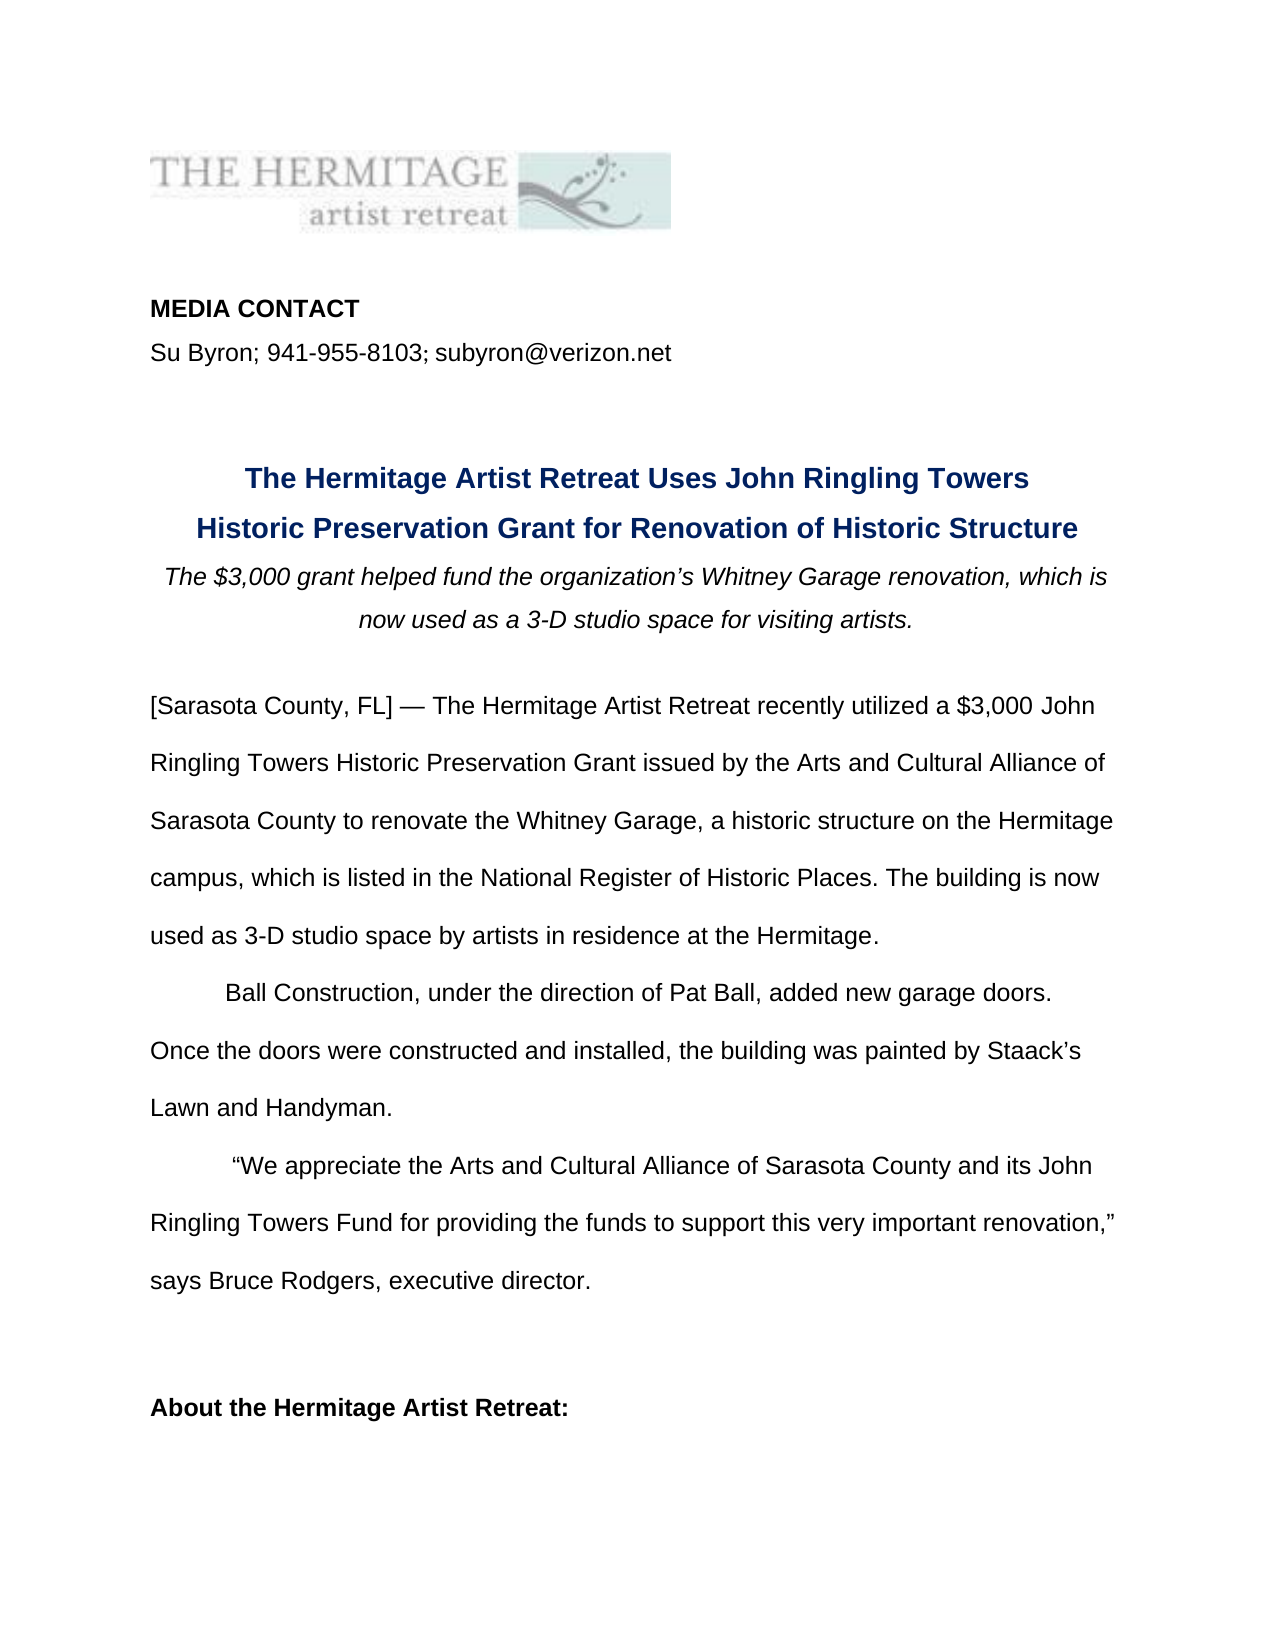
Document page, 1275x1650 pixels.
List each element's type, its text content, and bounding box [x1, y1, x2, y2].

picture [150, 150, 671, 236]
text About the Hermitage Artist Retreat: [150, 1393, 1106, 1422]
text The $3,000 grant helped fund the organization’s Whitney Garage renovation, which is now used as a 3-D studio space for visiting artists. [150, 561, 1125, 633]
text [Sarasota County, FL] — The Hermitage Artist Retreat recently utilized a $3,000 John Ringling Towers Historic Preservation Grant issued by the Arts and Cultural Alliance of Sarasota County to renovate the Whitney Garage, a historic structure on the Hermitage campus, which is listed in the National Register of Historic Places. The building is now used as 3-D studio space by artists in residence at the Hermitage. [150, 691, 1125, 949]
text Historic Preservation Grant for Renovation of Historic Structure [150, 511, 1125, 545]
text Su Byron; 941-955-8103; subyron@verizon.net [150, 337, 1125, 367]
text The Hermitage Artist Retreat Uses John Ringling Towers [150, 461, 1125, 494]
text “We appreciate the Arts and Cultural Alliance of Sarasota County and its John Ringling Towers Fund for providing the funds to support this very important renovation,” says Bruce Rodgers, executive director. [150, 1151, 1125, 1294]
text Ball Construction, under the direction of Pat Ball, added new garage doors. Once the doors were constructed and installed, the building was painted by Staack’s Lawn and Handyman. [150, 978, 1125, 1122]
text MEDIA CONTACT [150, 294, 1106, 322]
